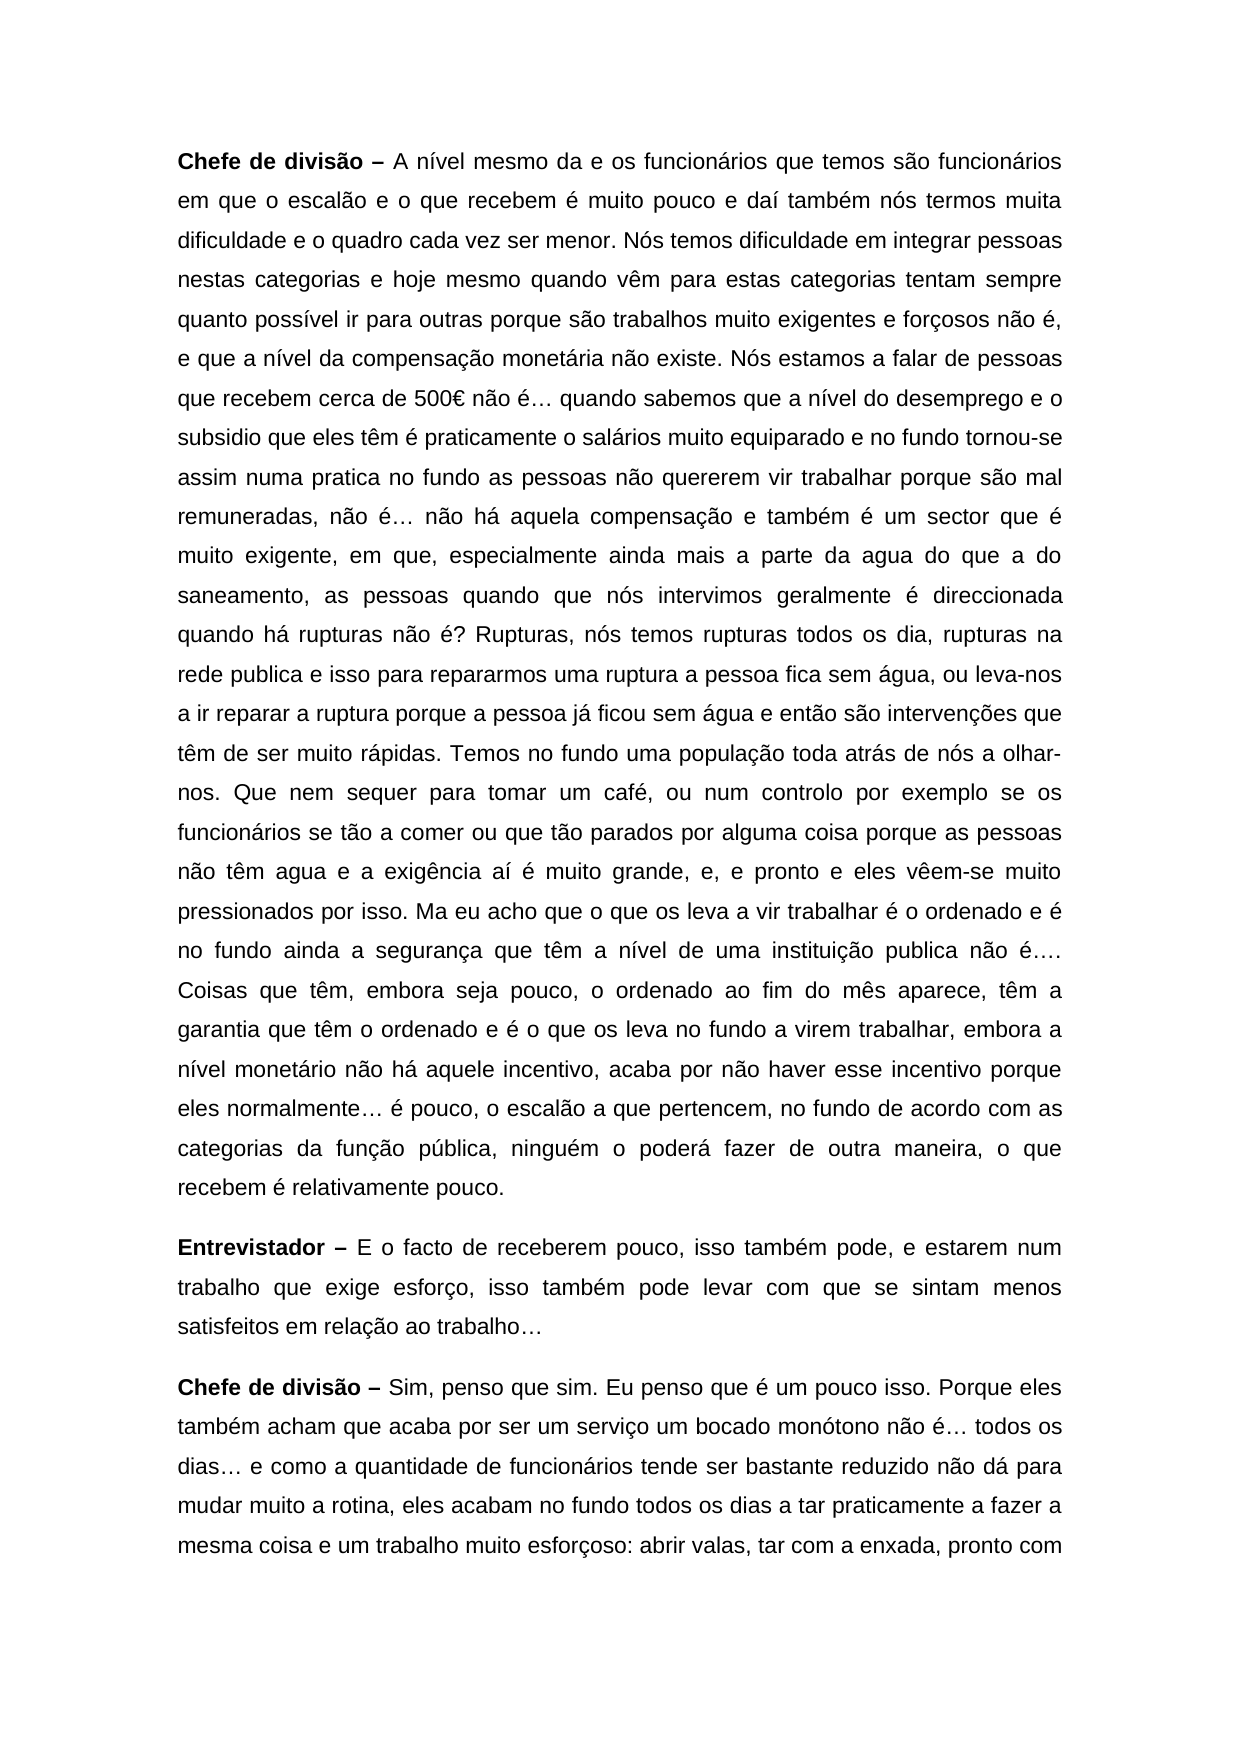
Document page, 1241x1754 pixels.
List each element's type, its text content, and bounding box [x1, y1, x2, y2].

text Chefe de divisão – A nível mesmo da e os funcionários que temos são funcionários em que o escalão e o que recebem é muito pouco e daí também nós termos muita dificuldade e o quadro cada vez ser menor. Nós temos dificuldade em integrar pessoas nestas categorias e hoje mesmo quando vêm para estas categorias tentam sempre quanto possível ir para outras porque são trabalhos muito exigentes e forçosos não é, e que a nível da compensação monetária não existe. Nós estamos a falar de pessoas que recebem cerca de 500€ não é… quando sabemos que a nível do desemprego e o subsidio que eles têm é praticamente o salários muito equiparado e no fundo tornou-se assim numa pratica no fundo as pessoas não quererem vir trabalhar porque são mal remuneradas, não é… não há aquela compensação e também é um sector que é muito exigente, em que, especialmente ainda mais a parte da agua do que a do saneamento, as pessoas quando que nós intervimos geralmente é direccionada quando há rupturas não é? Rupturas, nós temos rupturas todos os dia, rupturas na rede publica e isso para repararmos uma ruptura a pessoa fica sem água, ou leva-nos a ir reparar a ruptura porque a pessoa já ficou sem água e então são intervenções que têm de ser muito rápidas. Temos no fundo uma população toda atrás de nós a olhar-nos. Que nem sequer para tomar um café, ou num controlo por exemplo se os funcionários se tão a comer ou que tão parados por alguma coisa porque as pessoas não têm agua e a exigência aí é muito grande, e, e pronto e eles vêem-se muito pressionados por isso. Ma eu acho que o que os leva a vir trabalhar é o ordenado e é no fundo ainda a segurança que têm a nível de uma instituição publica não é…. Coisas que têm, embora seja pouco, o ordenado ao fim do mês aparece, têm a garantia que têm o ordenado e é o que os leva no fundo a virem trabalhar, embora a nível monetário não há aquele incentivo, acaba por não haver esse incentivo porque eles normalmente… é pouco, o escalão a que pertencem, no fundo de acordo com as categorias da função pública, ninguém o poderá fazer de outra maneira, o que recebem é relativamente pouco. [177, 148, 1063, 1200]
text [177, 1374, 1063, 1558]
text Entrevistador – E o facto de receberem pouco, isso também pode, e estarem num trabalho que exige esforço, isso também pode levar com que se sintam menos satisfeitos em relação ao trabalho… [177, 1234, 1063, 1340]
